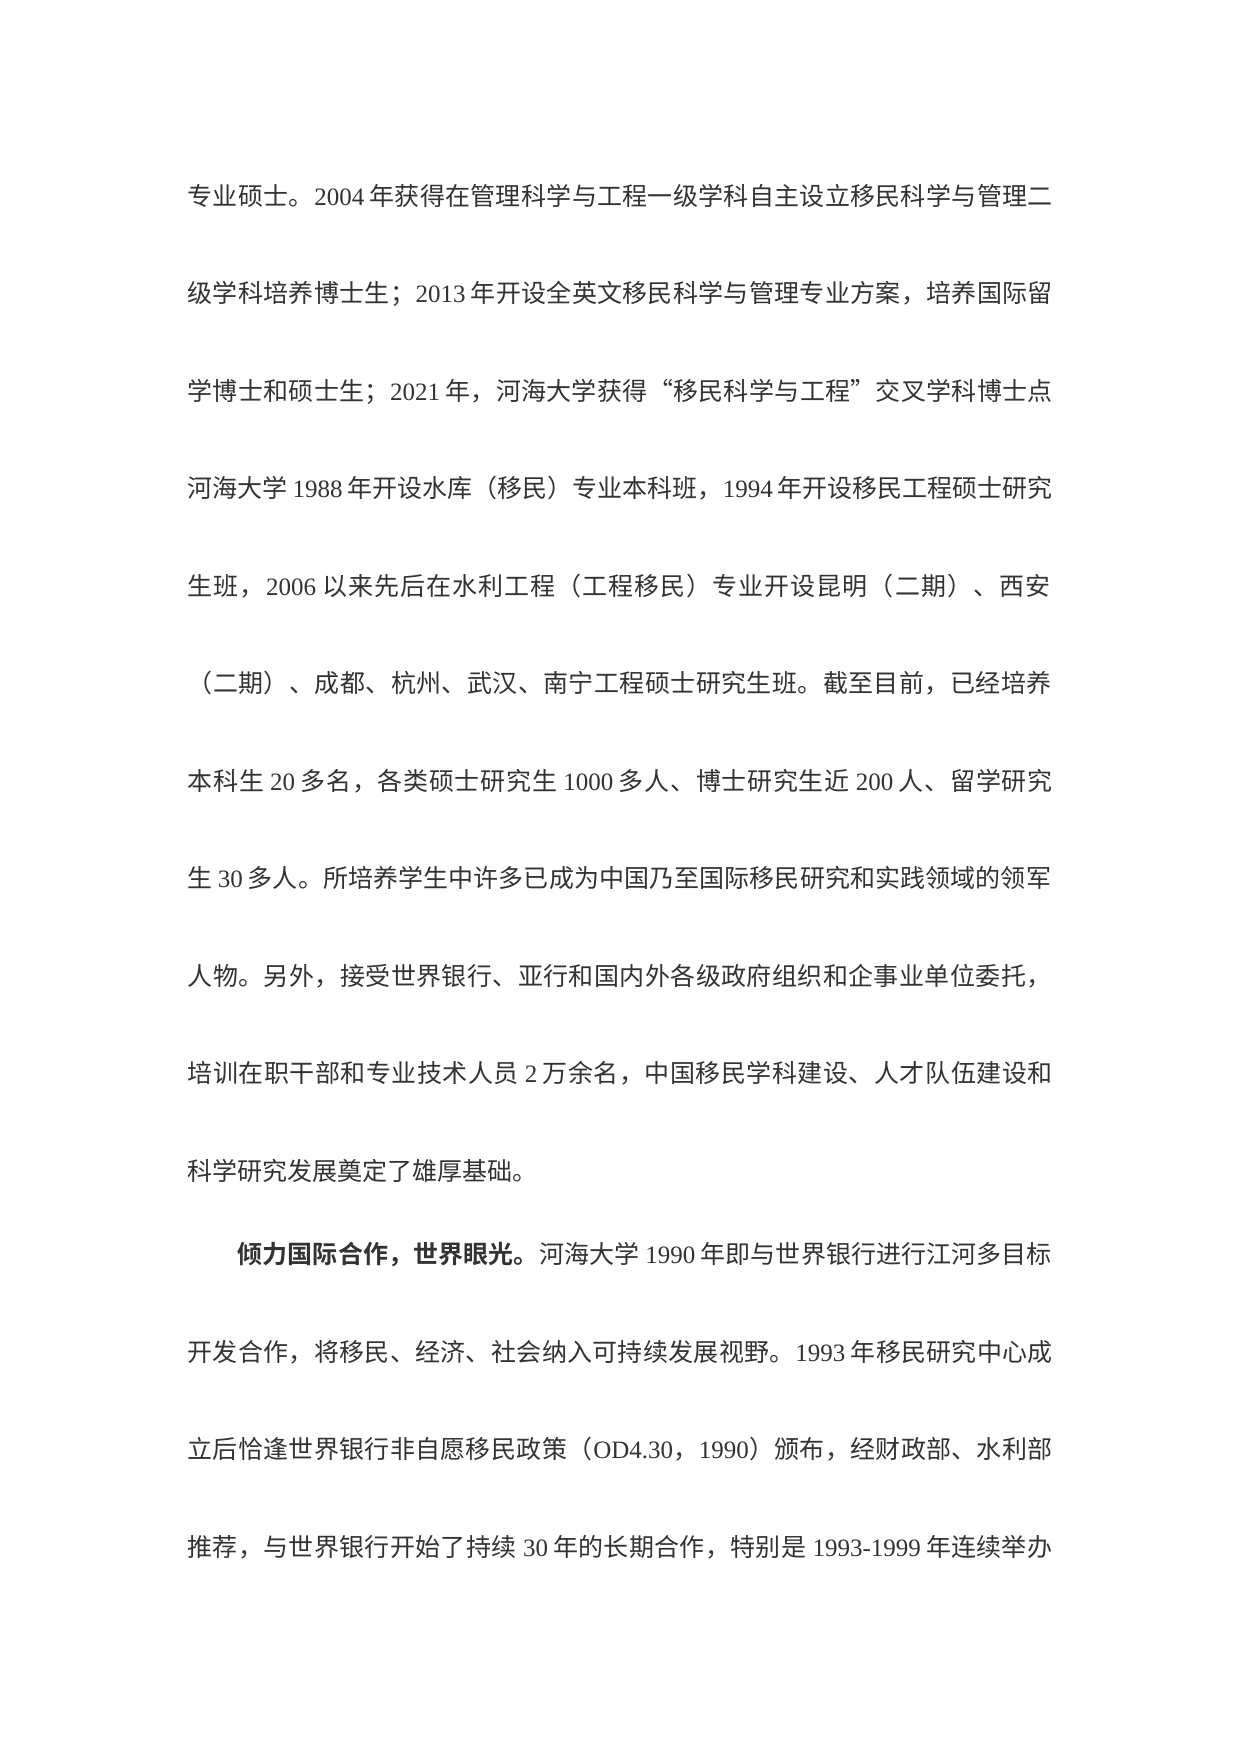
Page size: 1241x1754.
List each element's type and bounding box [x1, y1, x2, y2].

text [187, 162, 1053, 1202]
text [187, 1220, 1053, 1578]
